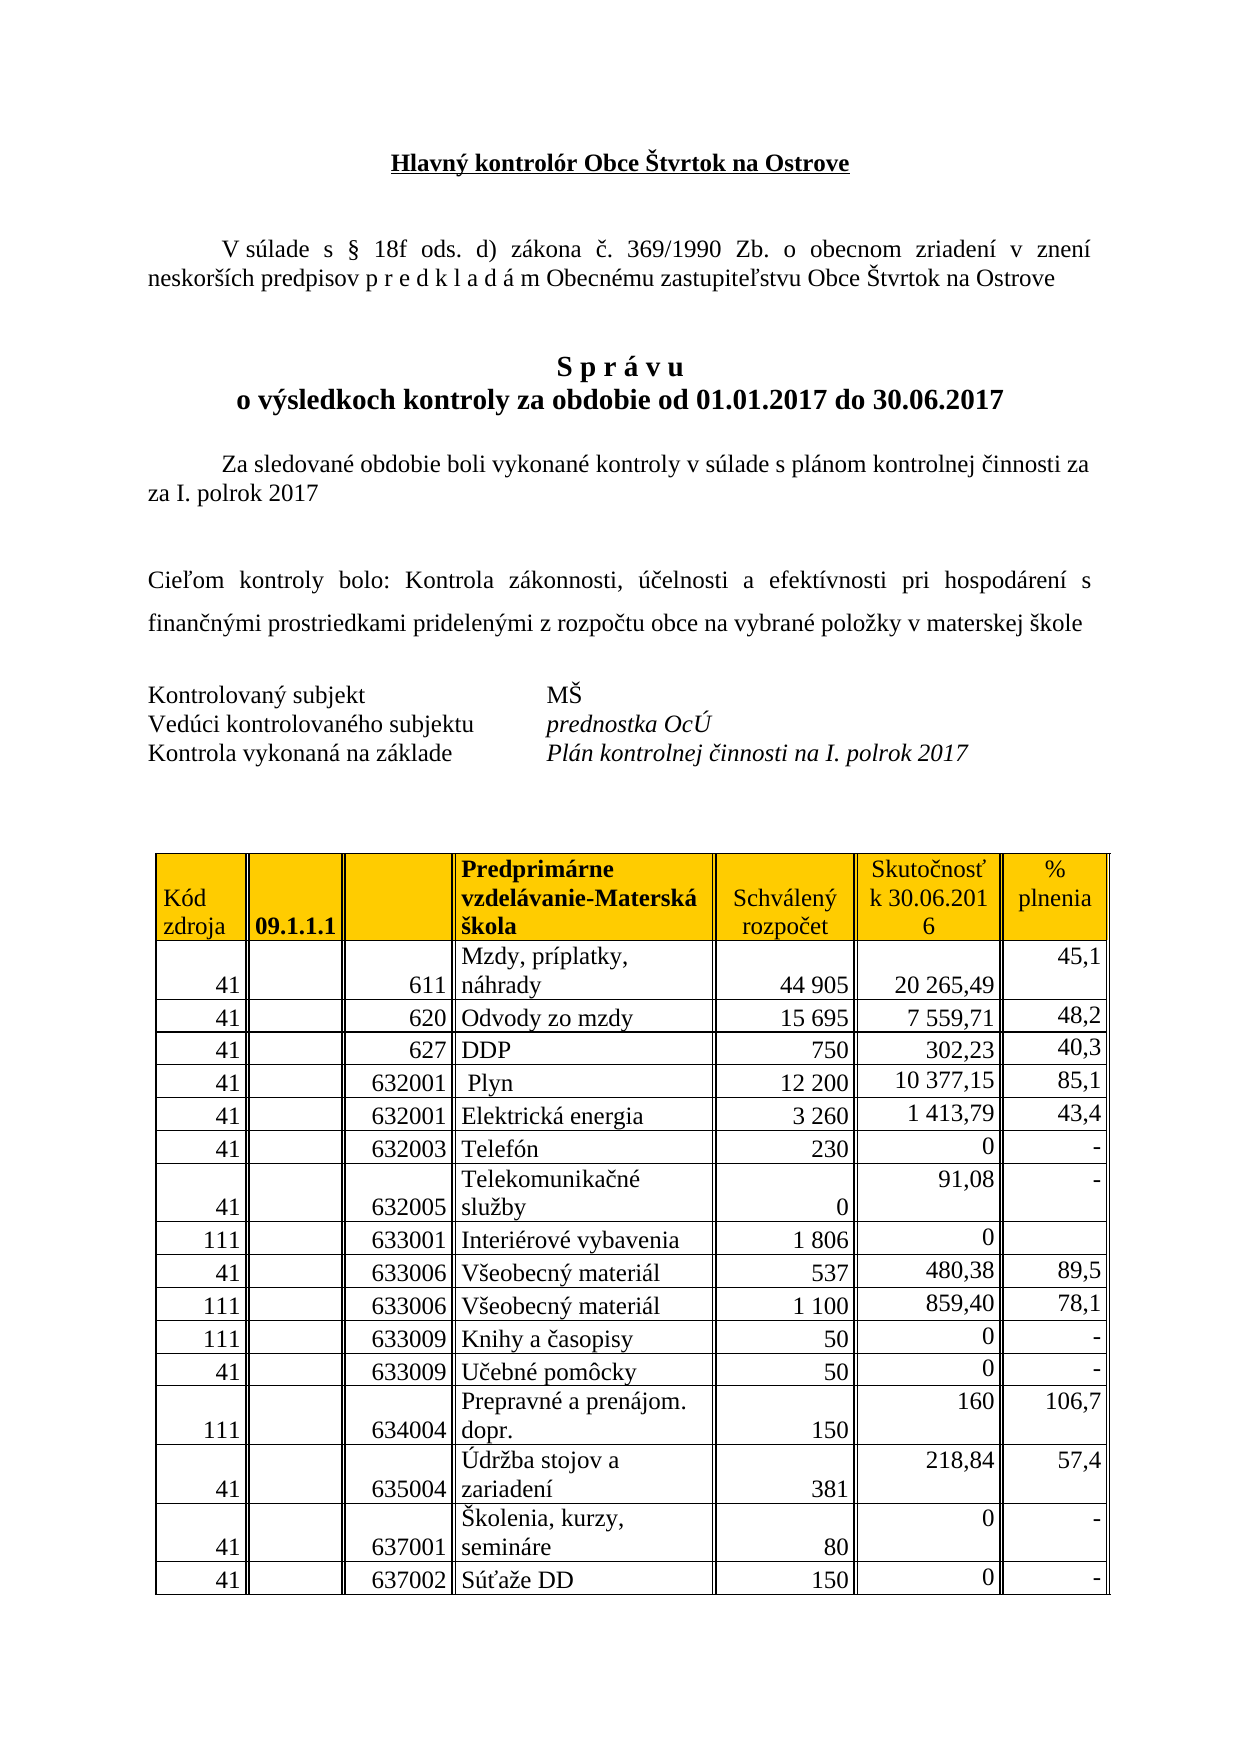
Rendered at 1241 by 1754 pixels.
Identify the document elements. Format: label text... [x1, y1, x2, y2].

table_header Predprimárne vzdelávanie-Materská škola [456, 854, 712, 940]
table_cell 633006 [346, 1255, 451, 1287]
table_cell Knihy a časopisy [456, 1321, 712, 1352]
table_cell 111 [157, 1288, 245, 1320]
table_cell 632001 [346, 1065, 451, 1097]
table_cell 150 [717, 1562, 853, 1594]
table_cell 106,7 [1004, 1386, 1106, 1444]
table_cell Telekomunikačné služby [456, 1164, 712, 1221]
table_cell 111 [157, 1321, 245, 1352]
table_cell 632001 [346, 1098, 451, 1130]
table_cell 41 [157, 1065, 245, 1097]
table_cell Interiérové vybavenia [456, 1222, 712, 1254]
table_cell 859,40 [858, 1288, 999, 1320]
table_cell [250, 1033, 341, 1064]
table_header Kód zdroja [157, 854, 245, 940]
table_cell [250, 1504, 341, 1561]
table_cell 50 [717, 1354, 853, 1385]
table_cell 48,2 [1004, 1000, 1106, 1031]
table_cell 632005 [346, 1164, 451, 1221]
table_cell 41 [157, 1000, 245, 1031]
table_cell Prepravné a prenájom. dopr. [456, 1386, 712, 1444]
text Za sledované obdobie boli vykonané kontroly v súlade s plánom kontrolnej činnosti za za I. polrok 2017 [148, 449, 1093, 507]
table_cell Školenia, kurzy, semináre [456, 1504, 712, 1561]
table_cell 1 100 [717, 1288, 853, 1320]
table_cell Učebné pomôcky [456, 1354, 712, 1385]
table_cell - [1004, 1354, 1106, 1385]
table_header 09.1.1.1 [250, 854, 341, 940]
table_cell [250, 1222, 341, 1254]
table_header [346, 854, 451, 940]
table_cell 20 265,49 [858, 941, 999, 999]
table_cell 45,1 [1004, 941, 1106, 999]
table_header Skutočnosť k 30.06.2016 [858, 854, 999, 940]
text o výsledkoch kontroly za obdobie od 01.01.2017 do 30.06.2017 [148, 382, 1093, 416]
table_cell 0 [858, 1504, 999, 1561]
table_cell - [1004, 1321, 1106, 1352]
table_cell 111 [157, 1222, 245, 1254]
table_cell 50 [717, 1321, 853, 1352]
table_cell - [1004, 1164, 1106, 1221]
text S p r á v u [148, 349, 1093, 382]
table_cell 41 [157, 1098, 245, 1130]
table_cell 537 [717, 1255, 853, 1287]
table_cell Elektrická energia [456, 1098, 712, 1130]
table_cell 0 [858, 1562, 999, 1594]
table_cell 41 [157, 1354, 245, 1385]
table_cell - [1004, 1131, 1106, 1163]
table_cell 0 [717, 1164, 853, 1221]
table_cell [250, 1288, 341, 1320]
table_cell [250, 1562, 341, 1594]
text Kontrolovaný subjekt MŠ [148, 680, 1093, 709]
table_cell 620 [346, 1000, 451, 1031]
table_cell 15 695 [717, 1000, 853, 1031]
table_cell Všeobecný materiál [456, 1255, 712, 1287]
table_cell DDP [456, 1033, 712, 1064]
table_cell 43,4 [1004, 1098, 1106, 1130]
text Hlavný kontrolór Obce Štvrtok na Ostrove [148, 148, 1093, 176]
table_cell 44 905 [717, 941, 853, 999]
table_cell [250, 1354, 341, 1385]
table_cell [250, 1098, 341, 1130]
table_cell [250, 941, 341, 999]
table_cell 218,84 [858, 1445, 999, 1502]
table_cell 633001 [346, 1222, 451, 1254]
table_cell 634004 [346, 1386, 451, 1444]
table_cell 80 [717, 1504, 853, 1561]
table_cell 633009 [346, 1354, 451, 1385]
table_cell 41 [157, 1504, 245, 1561]
table_cell 85,1 [1004, 1065, 1106, 1097]
table_cell 381 [717, 1445, 853, 1502]
table_cell Mzdy, príplatky, náhrady [456, 941, 712, 999]
table_cell 0 [858, 1222, 999, 1254]
table_cell Plyn [456, 1065, 712, 1097]
table_cell 12 200 [717, 1065, 853, 1097]
table_cell 40,3 [1004, 1033, 1106, 1064]
table_cell 632003 [346, 1131, 451, 1163]
text Cieľom kontroly bolo: Kontrola zákonnosti, účelnosti a efektívnosti pri hospodárení s finančnými prostriedkami pridelenými z rozpočtu obce na vybrané položky v materskej škole [148, 565, 1093, 637]
table_cell 10 377,15 [858, 1065, 999, 1097]
table_cell 0 [858, 1321, 999, 1352]
table_cell 41 [157, 1131, 245, 1163]
table_cell 111 [157, 1386, 245, 1444]
table_cell 633006 [346, 1288, 451, 1320]
table_cell Údržba stojov a zariadení [456, 1445, 712, 1502]
table_cell 3 260 [717, 1098, 853, 1130]
table_cell 1 806 [717, 1222, 853, 1254]
table_cell 91,08 [858, 1164, 999, 1221]
table_cell - [1004, 1504, 1106, 1561]
table_cell [250, 1386, 341, 1444]
table_cell 230 [717, 1131, 853, 1163]
table_cell 150 [717, 1386, 853, 1444]
table_cell [250, 1000, 341, 1031]
table_cell - [1004, 1562, 1106, 1594]
table_cell [250, 1065, 341, 1097]
table_cell 7 559,71 [858, 1000, 999, 1031]
table_cell 302,23 [858, 1033, 999, 1064]
table_cell [250, 1321, 341, 1352]
table_cell 160 [858, 1386, 999, 1444]
table_cell Všeobecný materiál [456, 1288, 712, 1320]
table_cell [250, 1164, 341, 1221]
table_cell 57,4 [1004, 1445, 1106, 1502]
table_header Schválený rozpočet [717, 854, 853, 940]
table_cell 637002 [346, 1562, 451, 1594]
table_cell 41 [157, 1255, 245, 1287]
table_cell [250, 1445, 341, 1502]
table_cell 41 [157, 941, 245, 999]
table_cell 750 [717, 1033, 853, 1064]
table_cell 1 413,79 [858, 1098, 999, 1130]
table_cell 41 [157, 1033, 245, 1064]
table_cell 0 [858, 1131, 999, 1163]
table_header % plnenia [1004, 854, 1106, 940]
table_cell [1004, 1222, 1106, 1254]
table_cell 480,38 [858, 1255, 999, 1287]
table_cell 0 [858, 1354, 999, 1385]
table_cell Súťaže DD [456, 1562, 712, 1594]
table_cell 89,5 [1004, 1255, 1106, 1287]
table_cell 627 [346, 1033, 451, 1064]
table_cell 41 [157, 1164, 245, 1221]
table_cell [250, 1255, 341, 1287]
table_cell 41 [157, 1445, 245, 1502]
table_cell 633009 [346, 1321, 451, 1352]
text V súlade s § ods. d) zákona č. 369/1990 Zb. o obecnom zriadení v znení neskorších predpisov p r e d k l a d á m Obecnému zastupiteľstvu Obce Štvrtok na Ostrove [148, 234, 1093, 291]
table_cell 637001 [346, 1504, 451, 1561]
text Kontrola vykonaná na základe Plán kontrolnej činnosti na I. polrok 2017 [148, 738, 1093, 767]
table_cell Odvody zo mzdy [456, 1000, 712, 1031]
table_cell 41 [157, 1562, 245, 1594]
table_cell [250, 1131, 341, 1163]
table_cell 611 [346, 941, 451, 999]
table_cell 635004 [346, 1445, 451, 1502]
table_cell Telefón [456, 1131, 712, 1163]
table_cell 78,1 [1004, 1288, 1106, 1320]
text Vedúci kontrolovaného subjektu prednostka OcÚ [148, 709, 1093, 738]
